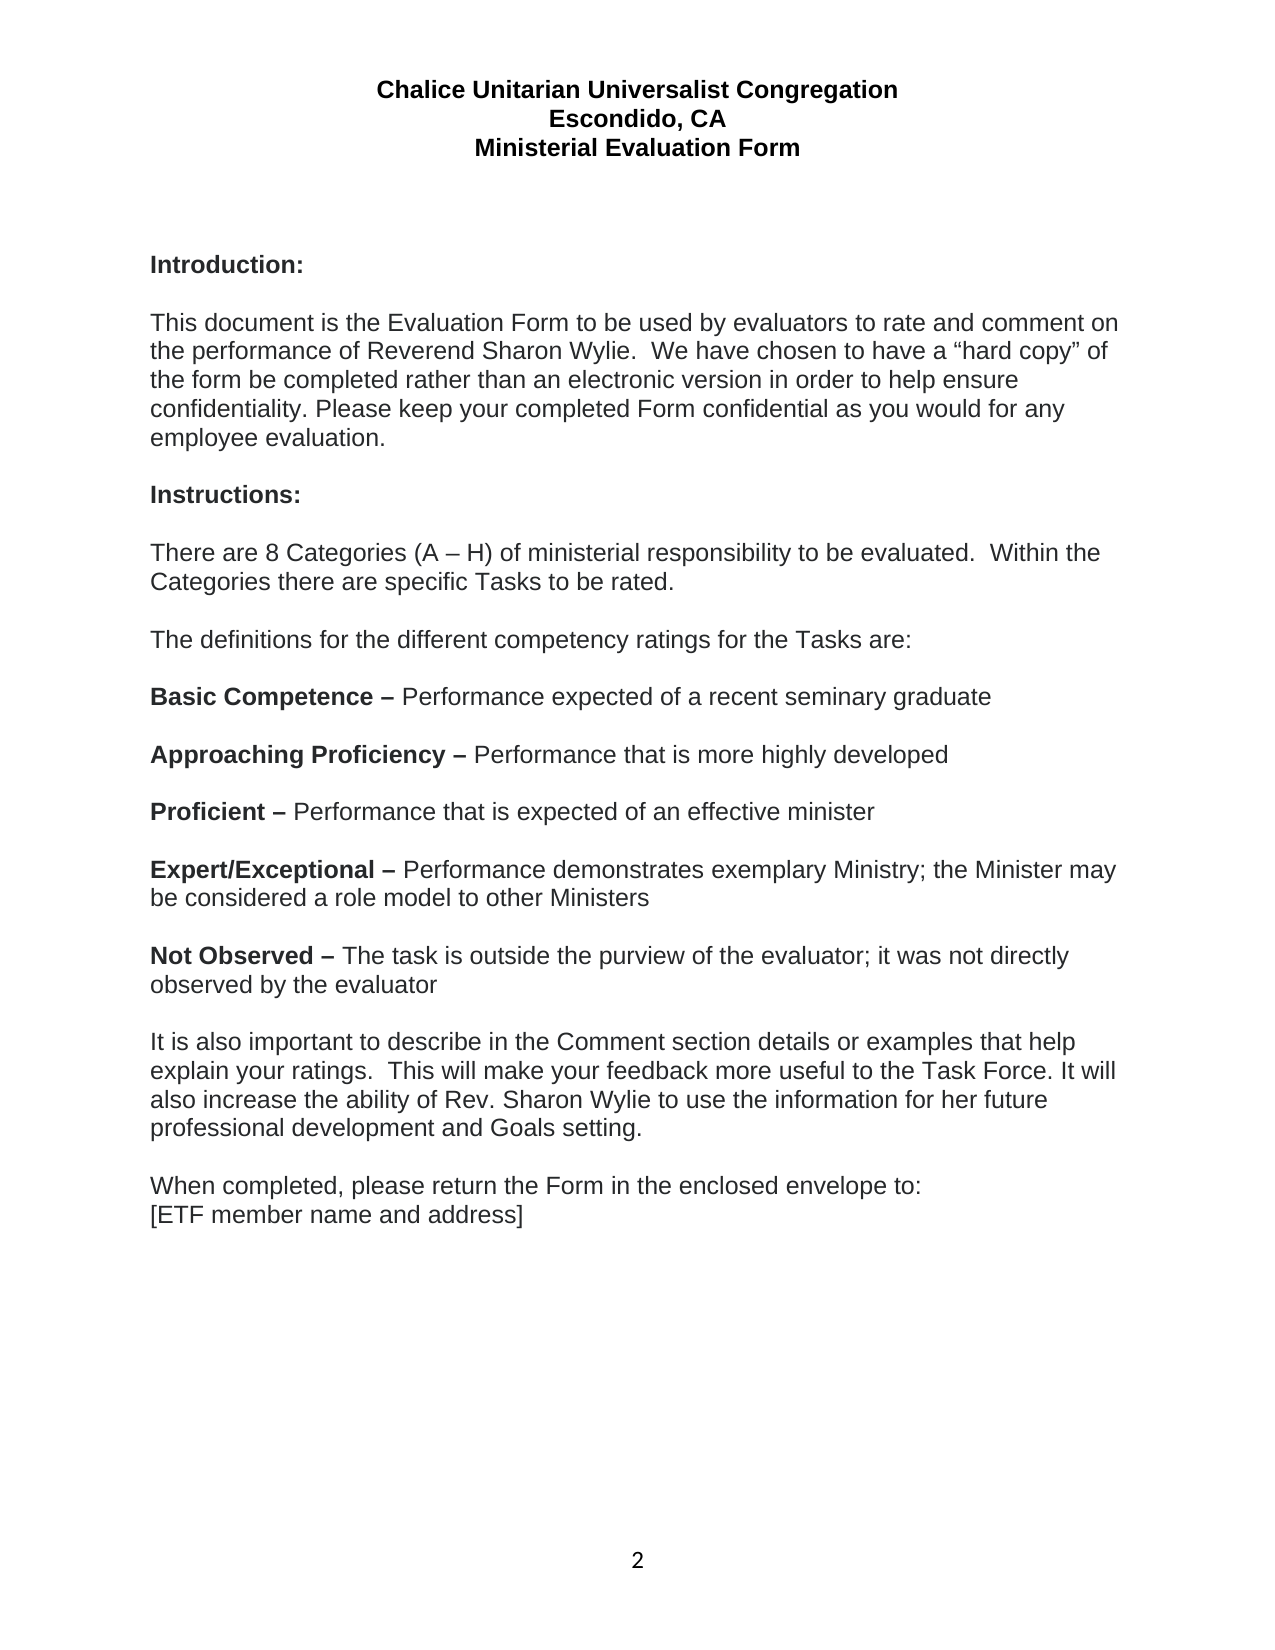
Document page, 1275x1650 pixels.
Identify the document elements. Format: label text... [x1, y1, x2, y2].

text Basic Competence – Performance expected of a recent seminary graduate [150, 682, 1125, 711]
text The definitions for the different competency ratings for the Tasks are: [150, 625, 1125, 653]
text Introduction: [150, 250, 1125, 278]
text Proficient – Performance that is expected of an effective minister [150, 797, 1125, 826]
text [ETF member name and address] [150, 1200, 1125, 1228]
text When completed, please return the Form in the enclosed envelope to: [150, 1171, 1125, 1200]
text It is also important to describe in the Comment section details or examples that help explain your ratings. This will make your feedback more useful to the Task Force. It will also increase the ability of Rev. Sharon Wylie to use the information for her future professional development and Goals setting. [150, 1027, 1125, 1142]
text Not Observed – The task is outside the purview of the evaluator; it was not directly observed by the evaluator [150, 941, 1125, 998]
text Expert/Exceptional – Performance demonstrates exemplary Ministry; the Minister may be considered a role model to other Ministers [150, 855, 1125, 912]
text This document is the Evaluation Form to be used by evaluators to rate and comment on the performance of Reverend Sharon Wylie. We have chosen to have a “hard copy” of the form be completed rather than an electronic version in order to help ensure confidentiality. Please keep your completed Form confidential as you would for any employee evaluation. [150, 308, 1125, 451]
text Instructions: [150, 481, 1125, 509]
text Approaching Proficiency – Performance that is more highly developed [150, 740, 1125, 768]
text There are 8 Categories (A – H) of ministerial responsibility to be evaluated. Within the Categories there are specific Tasks to be rated. [150, 538, 1125, 596]
